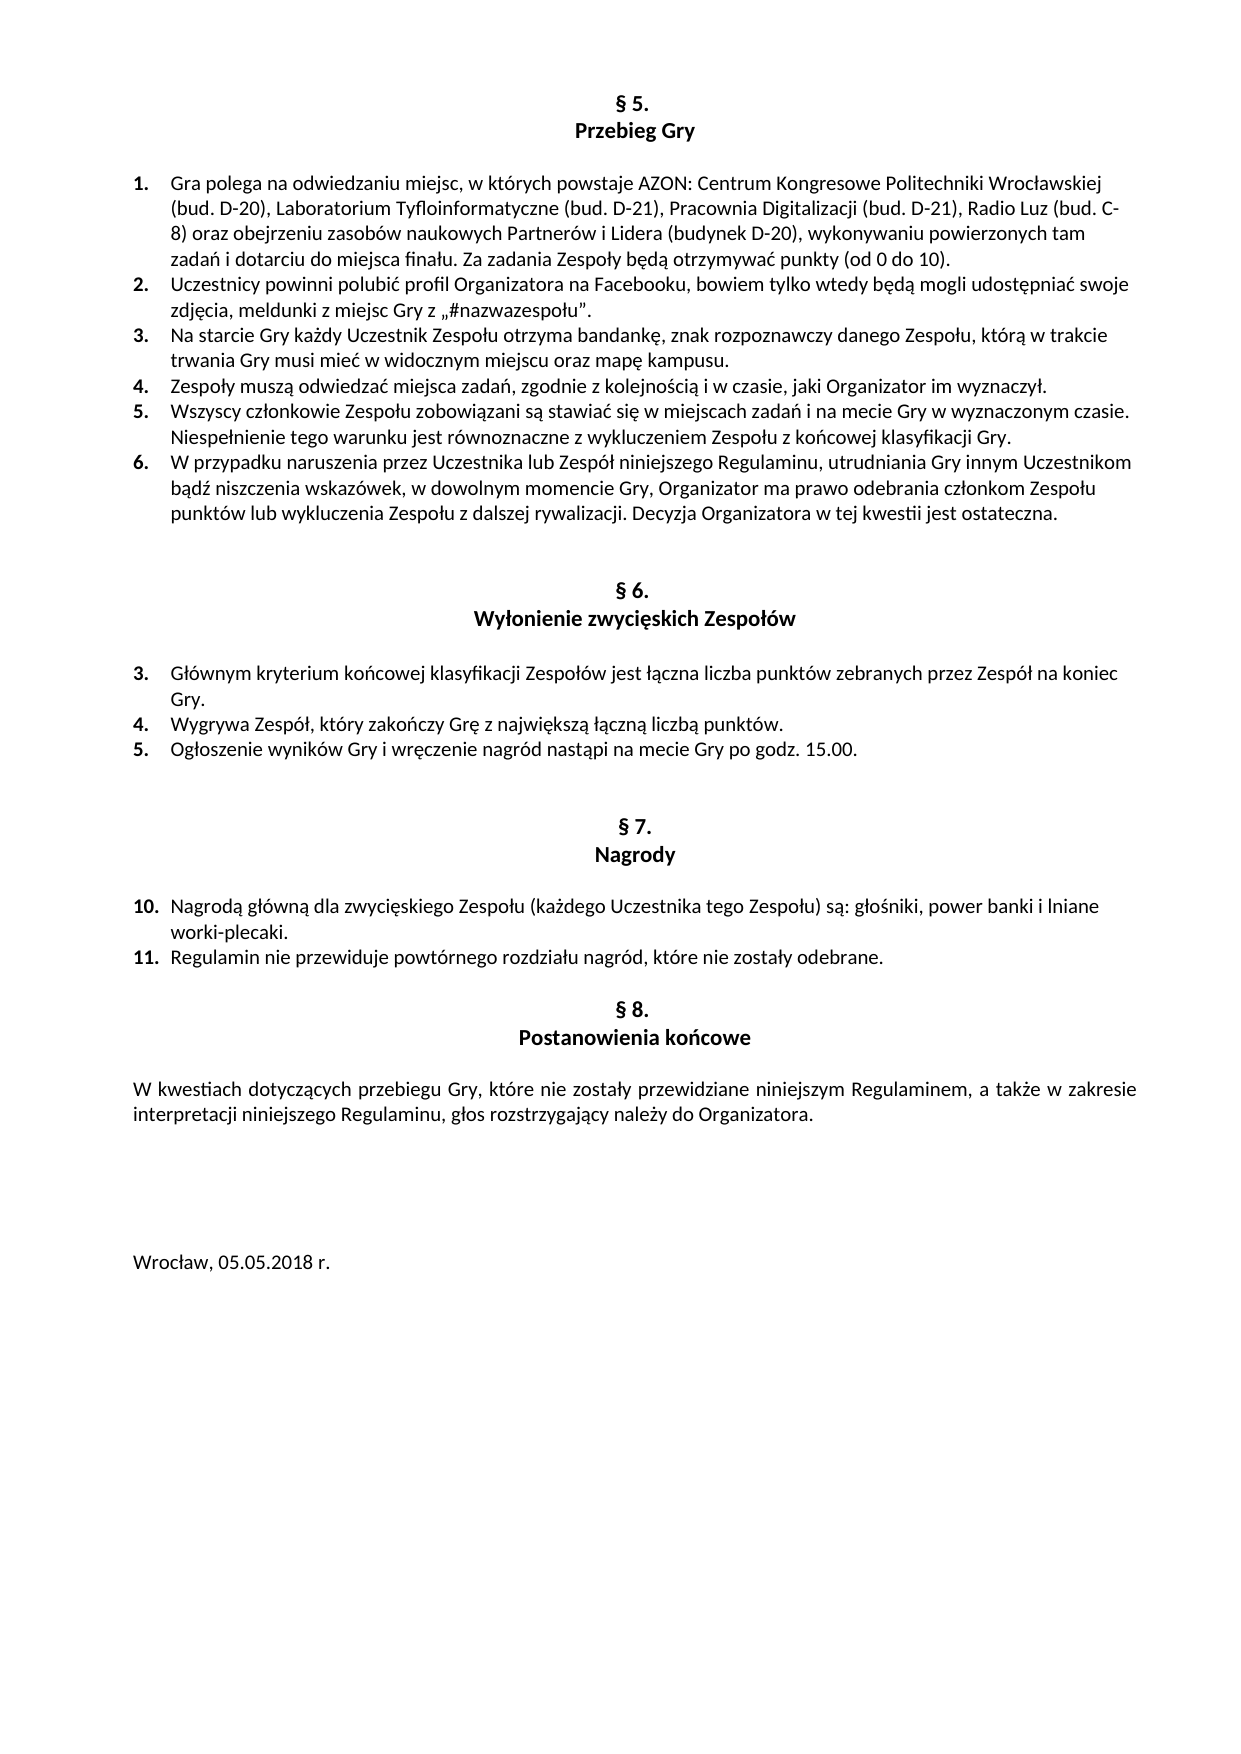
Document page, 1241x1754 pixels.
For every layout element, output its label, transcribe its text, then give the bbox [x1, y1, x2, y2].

list Ogłoszenie wyników Gry i wręczenie nagród nastąpi na mecie Gry po godz. 15.00. [133, 737, 1137, 762]
list Na starcie Gry każdy Uczestnik Zespołu otrzyma bandankę, znak rozpoznawczy danego Zespołu, którą w trakcie trwania Gry musi mieć w widocznym miejscu oraz mapę kampusu. [133, 322, 1137, 373]
list Regulamin nie przewiduje powtórnego rozdziału nagród, które nie zostały odebrane. [133, 944, 1137, 970]
list Głównym kryterium końcowej klasyfikacji Zespołów jest łączna liczba punktów zebranych przez Zespół na koniec Gry. [133, 660, 1137, 711]
text Wrocław, 05.05.2018 r. [133, 1249, 1137, 1300]
text § 5. Przebieg Gry [133, 89, 1137, 145]
list Wygrywa Zespół, który zakończy Grę z największą łączną liczbą punktów. [133, 711, 1137, 737]
list Wszyscy członkowie Zespołu zobowiązani są stawiać się w miejscach zadań i na mecie Gry w wyznaczonym czasie. Niespełnienie tego warunku jest równoznaczne z wykluczeniem Zespołu z końcowej klasyfikacji Gry. [133, 398, 1137, 449]
list Zespoły muszą odwiedzać miejsca zadań, zgodnie z kolejnością i w czasie, jaki Organizator im wyznaczył. [133, 373, 1137, 398]
list W kwestiach dotyczących przebiegu Gry, które nie zostały przewidziane niniejszym Regulaminem, a także w zakresie interpretacji niniejszego Regulaminu, głos rozstrzygający należy do Organizatora. [133, 1076, 1137, 1127]
list Uczestnicy powinni polubić profil Organizatora na Facebooku, bowiem tylko wtedy będą mogli udostępniać swoje zdjęcia, meldunki z miejsc Gry z „#nazwazespołu”. [133, 271, 1137, 322]
list Nagrodą główną dla zwycięskiego Zespołu (każdego Uczestnika tego Zespołu) są: głośniki, power banki i lniane worki-plecaki. [133, 893, 1137, 944]
list W przypadku naruszenia przez Uczestnika lub Zespół niniejszego Regulaminu, utrudniania Gry innym Uczestnikom bądź niszczenia wskazówek, w dowolnym momencie Gry, Organizator ma prawo odebrania członkom Zespołu punktów lub wykluczenia Zespołu z dalszej rywalizacji. Decyzja Organizatora w tej kwestii jest ostateczna. [133, 449, 1137, 526]
list Gra polega na odwiedzaniu miejsc, w których powstaje AZON: Centrum Kongresowe Politechniki Wrocławskiej (bud. D-20), Laboratorium Tyfloinformatyczne (bud. D-21), Pracownia Digitalizacji (bud. D-21), Radio Luz (bud. C-8) oraz obejrzeniu zasobów naukowych Partnerów i Lidera (budynek D-20), wykonywaniu powierzonych tam zadań i dotarciu do miejsca finału. Za zadania Zespoły będą otrzymywać punkty (od 0 do 10). [133, 170, 1137, 271]
text § 7. Nagrody [133, 812, 1137, 868]
text § 8. Postanowienia końcowe [133, 995, 1137, 1051]
text § 6. Wyłonienie zwycięskich Zespołów [133, 576, 1137, 632]
